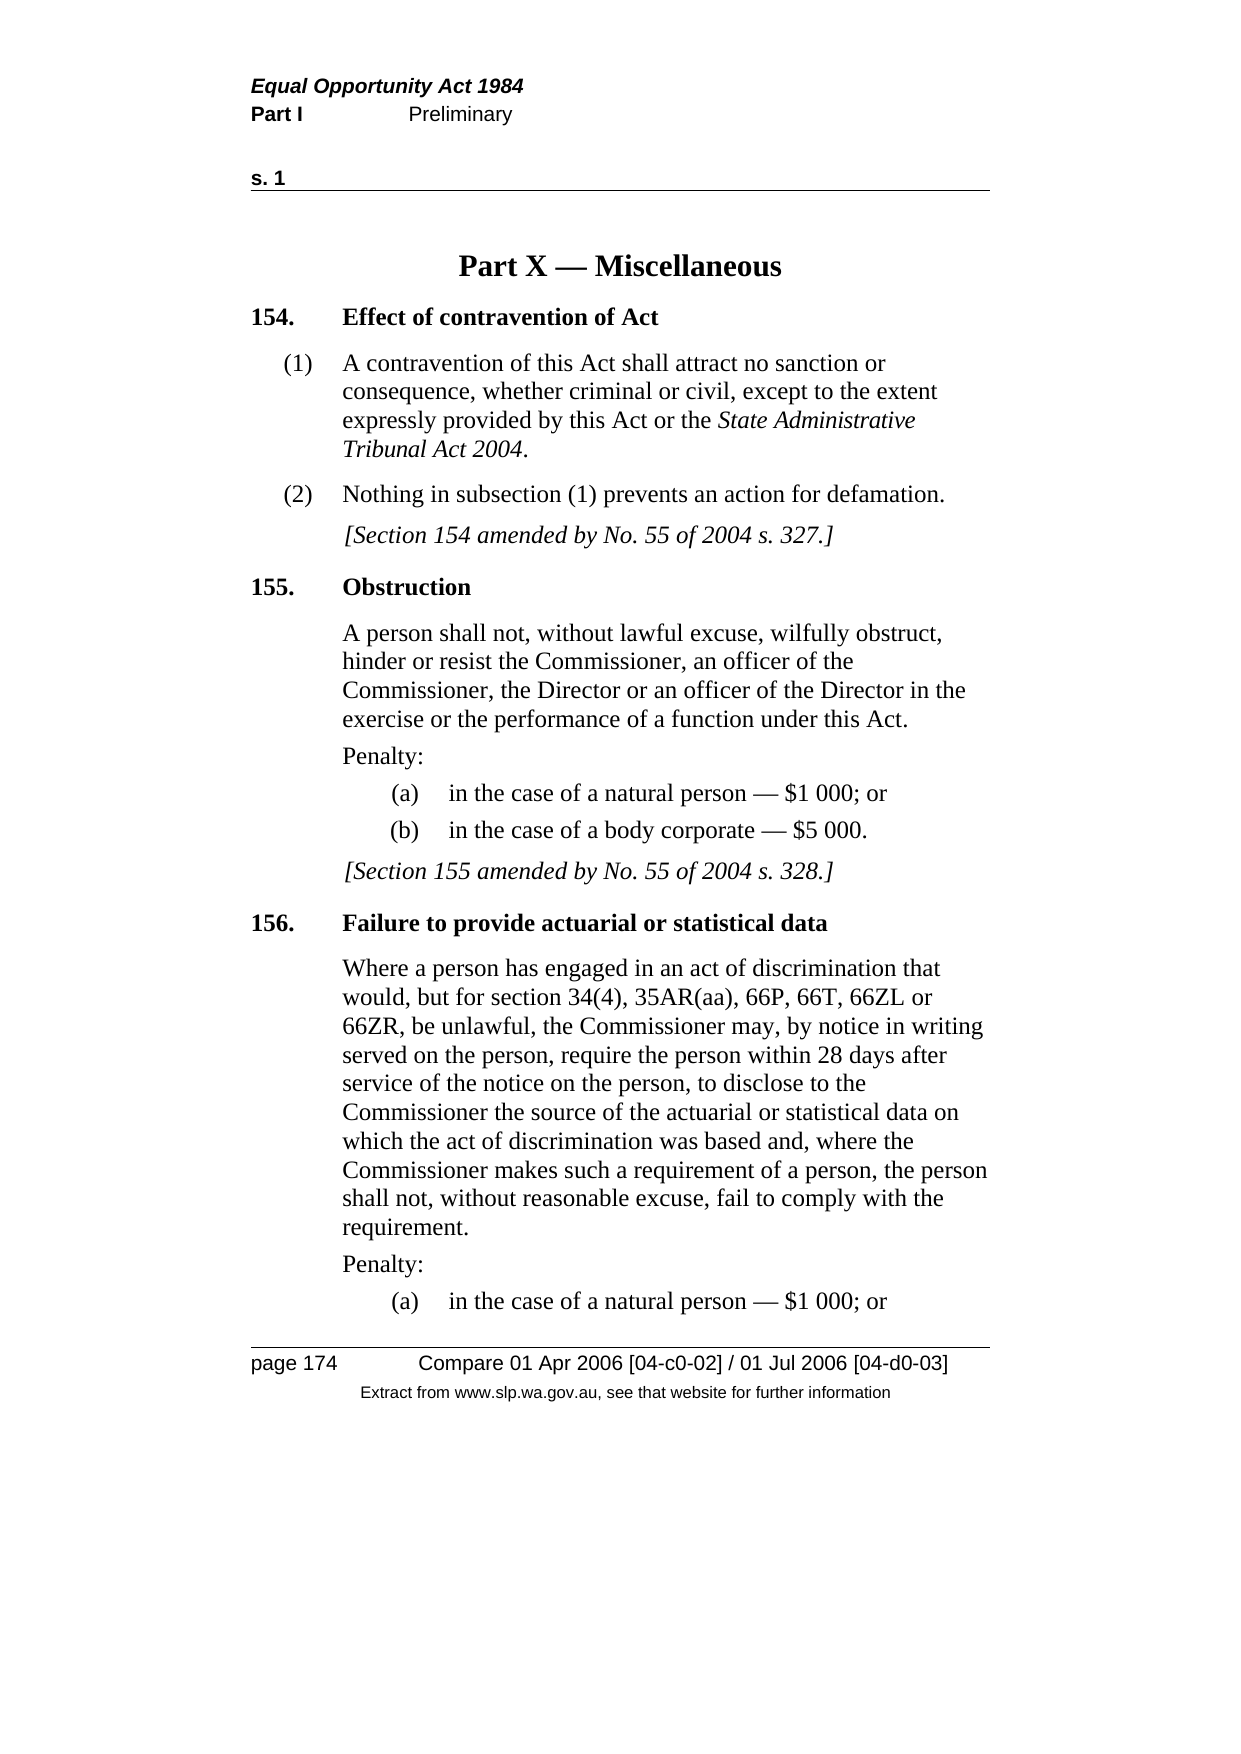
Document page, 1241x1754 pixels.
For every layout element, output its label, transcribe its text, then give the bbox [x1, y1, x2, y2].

subtitle 156. Failure to provide actuarial or statistical data [251, 908, 990, 937]
text [Section 155 amended by No. 55 of 2004 s. 328.] [251, 856, 990, 885]
text A person shall not, without lawful excuse, wilfully obstruct, hinder or resist the Commissioner, an officer of the Commissioner, the Director or an officer of the Director in the exercise or the performance of a function under this Act. [251, 618, 990, 733]
subtitle 155. Obstruction [251, 572, 990, 601]
subtitle Part X — Miscellaneous [251, 247, 990, 283]
text Penalty: [251, 741, 990, 770]
text [Section 154 amended by No. 55 of 2004 s. 327.] [251, 521, 990, 549]
text (b) in the case of a body corporate — $5 000. [251, 815, 990, 844]
text (2) Nothing in subsection (1) prevents an action for defamation. [251, 479, 990, 508]
text Where a person has engaged in an act of discrimination that would, but for section 34(4), 35AR(aa), 66P, 66T, 66ZL or 66ZR, be unlawful, the Commissioner may, by notice in writing served on the person, require the person within 28 days after service of the notice on the person, to disclose to the Commissioner the source of the actuarial or statistical data on which the act of discrimination was based and, where the Commissioner makes such a requirement of a person, the person shall not, without reasonable excuse, fail to comply with the requirement. [251, 953, 990, 1241]
text (1) A contravention of this Act shall attract no sanction or consequence, whether criminal or civil, except to the extent expressly provided by this Act or the State Administrative Tribunal Act 2004. [251, 348, 990, 463]
text (a) in the case of a natural person — $1 000; or [251, 1286, 990, 1315]
text Penalty: [251, 1249, 990, 1278]
subtitle 154. Effect of contravention of Act [251, 302, 990, 331]
text (a) in the case of a natural person — $1 000; or [251, 778, 990, 807]
